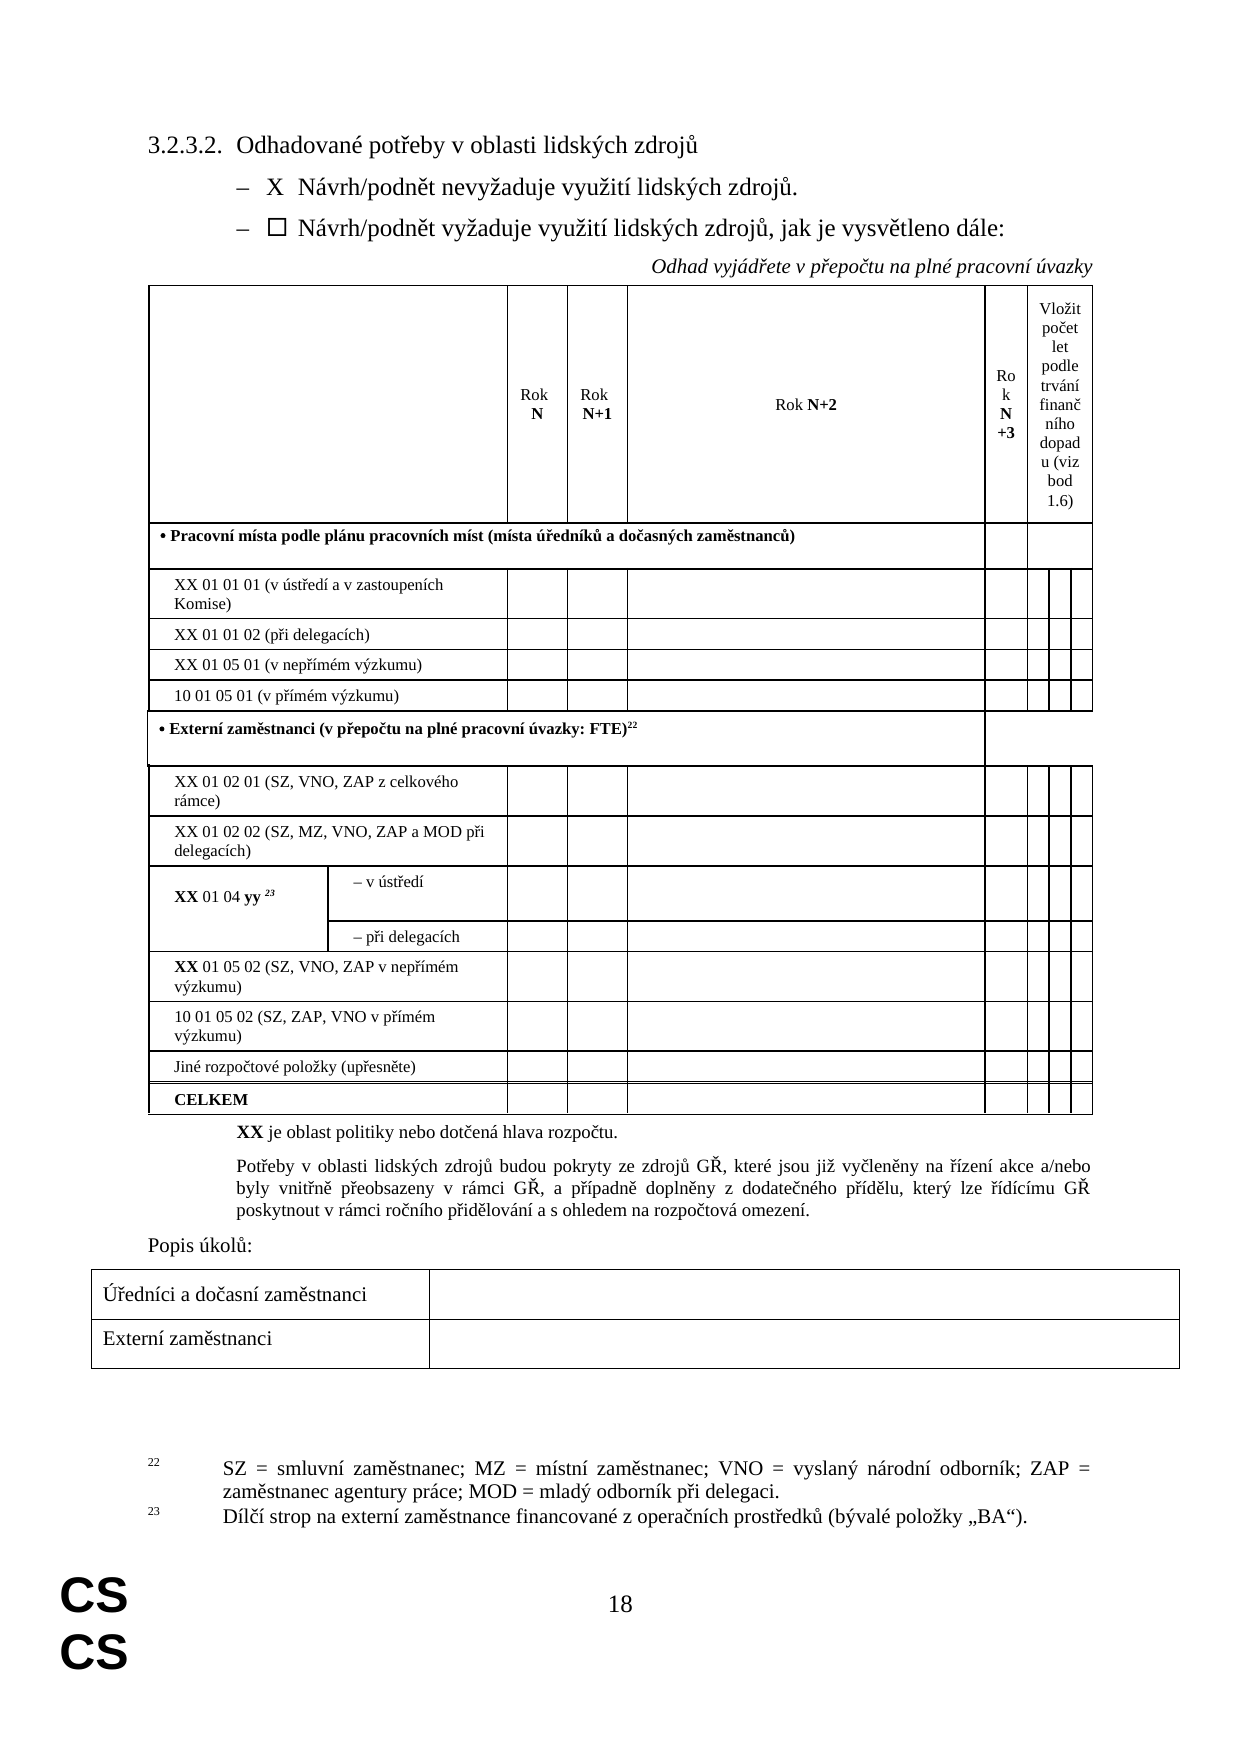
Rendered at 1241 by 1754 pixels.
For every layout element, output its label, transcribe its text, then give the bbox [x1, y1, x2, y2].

table_cell [1072, 570, 1092, 618]
table_cell [1028, 952, 1048, 1001]
table_cell [986, 817, 1027, 865]
table_cell 10 01 05 01 (v přímém výzkumu) [150, 681, 507, 710]
table_cell Externí zaměstnanci (v přepočtu na plné pracovní úvazky: FTE) [148, 712, 984, 765]
table_cell XX 01 01 01 (v ústředí a v zastoupeních Komise) [150, 570, 507, 618]
table_cell [1028, 570, 1048, 618]
table_cell [1072, 1002, 1092, 1050]
text Popis úkolů: [148, 1232, 1092, 1257]
table_cell [1072, 767, 1092, 815]
table_cell XX 01 02 02 (SZ, MZ, VNO, ZAP a MOD při delegacích) [150, 817, 507, 865]
table_cell [508, 767, 567, 815]
table_cell [1072, 681, 1092, 710]
table_cell [1072, 922, 1092, 951]
table_cell [1028, 767, 1048, 815]
table_cell [986, 922, 1027, 951]
table_cell [568, 650, 627, 679]
table_cell [568, 922, 627, 951]
table_cell [1028, 619, 1048, 648]
table_cell [508, 650, 567, 679]
table_cell [508, 1002, 567, 1050]
table_cell [628, 767, 984, 815]
table_cell [628, 817, 984, 865]
table_header Vložit počet let podle trvání finančního dopadu (viz bod 1.6) [1028, 286, 1092, 522]
table_cell [628, 1084, 984, 1113]
table_cell [986, 650, 1027, 679]
table_cell XX 01 02 01 (SZ, VNO, ZAP z celkového rámce) [150, 767, 507, 815]
table_cell [1028, 1002, 1048, 1050]
table_cell [1050, 767, 1070, 815]
table_header Rok N [508, 286, 567, 522]
table_cell [986, 681, 1027, 710]
table_cell [568, 867, 627, 920]
table_cell [1028, 1052, 1048, 1081]
text Odhad vyjádřete v přepočtu na plné pracovní úvazky [148, 254, 1092, 278]
subtitle 3.2.3.2. Odhadované potřeby v oblasti lidských zdrojů [148, 131, 1092, 159]
table_cell [1050, 570, 1070, 618]
table_cell [1072, 650, 1092, 679]
table_cell [1028, 524, 1092, 568]
table_cell [1050, 650, 1070, 679]
table_cell Pracovní místa podle plánu pracovních míst (místa úředníků a dočasných zaměstnanců) [150, 524, 984, 568]
table_cell [1072, 867, 1092, 920]
table_cell [568, 1052, 627, 1081]
table_cell [1028, 922, 1048, 951]
table_cell [628, 650, 984, 679]
table_cell [628, 867, 984, 920]
table_cell [568, 619, 627, 648]
table_cell [1028, 867, 1048, 920]
table_cell [568, 570, 627, 618]
table_cell [986, 952, 1027, 1001]
table_cell [508, 1084, 567, 1113]
table_cell [1028, 650, 1048, 679]
table_cell [508, 922, 567, 951]
table_cell [628, 570, 984, 618]
table_cell [628, 681, 984, 710]
table_cell XX 01 01 02 (při delegacích) [150, 619, 507, 648]
table_cell [986, 524, 1027, 568]
table_cell [986, 570, 1027, 618]
table_cell [430, 1320, 1179, 1368]
table_cell [1028, 1084, 1048, 1113]
table_cell [1050, 952, 1070, 1001]
table_cell Jiné rozpočtové položky (upřesněte) [150, 1052, 507, 1081]
table_cell [986, 767, 1027, 815]
table_cell XX 01 05 01 (v nepřímém výzkumu) [150, 650, 507, 679]
table_cell [1072, 1052, 1092, 1081]
table_cell [628, 619, 984, 648]
table_cell [508, 867, 567, 920]
table_header [430, 1270, 1179, 1319]
table_header Rok N+3 [986, 286, 1027, 522]
table_cell [1050, 817, 1070, 865]
table_header Rok N+2 [628, 286, 984, 522]
table_header Úředníci a dočasní zaměstnanci [92, 1270, 429, 1319]
table_cell [628, 1002, 984, 1050]
table_cell [1028, 681, 1048, 710]
table_cell [628, 1052, 984, 1081]
table_cell [568, 1002, 627, 1050]
table_cell [986, 1084, 1027, 1113]
table_header Rok N+1 [568, 286, 627, 522]
table_cell [568, 767, 627, 815]
table_cell [1050, 1002, 1070, 1050]
table_cell [1072, 817, 1092, 865]
table_cell [508, 681, 567, 710]
table_cell [1028, 817, 1048, 865]
table_cell [1050, 1084, 1070, 1113]
table_cell [1050, 1052, 1070, 1081]
table_cell XX 01 04 yy [150, 867, 327, 951]
table_cell [568, 681, 627, 710]
table_cell [628, 952, 984, 1001]
table_cell [1072, 619, 1092, 648]
table_cell [508, 1052, 567, 1081]
table_cell [628, 922, 984, 951]
table_cell [986, 619, 1027, 648]
list Návrh/podnět vyžaduje využití lidských zdrojů, jak je vysvětleno dále: [236, 213, 1092, 242]
table_cell – při delegacích [329, 922, 507, 951]
table_cell [1050, 619, 1070, 648]
table_cell [508, 952, 567, 1001]
table_cell CELKEM [150, 1084, 507, 1113]
table_cell [986, 867, 1027, 920]
table_header [150, 286, 507, 522]
table_cell [1050, 681, 1070, 710]
table_cell Externí zaměstnanci [92, 1320, 429, 1368]
table_cell – v ústředí [329, 867, 507, 920]
table_cell [986, 1002, 1027, 1050]
table_cell [1050, 922, 1070, 951]
table_cell [568, 952, 627, 1001]
list X Návrh/podnět nevyžaduje využití lidských zdrojů. [236, 172, 1092, 201]
text Potřeby v oblasti lidských zdrojů budou pokryty ze zdrojů GŘ, které jsou již vyčleněny na řízení akce a/nebo byly vnitřně přeobsazeny v rámci GŘ, a případně doplněny z dodatečného přídělu, který lze řídícímu GŘ poskytnout v rámci ročního přidělování a s ohledem na rozpočtová omezení. [236, 1155, 1092, 1220]
table_cell [1050, 867, 1070, 920]
text XX je oblast politiky nebo dotčená hlava rozpočtu. [236, 1121, 1092, 1143]
table_cell [508, 570, 567, 618]
table_cell [986, 1052, 1027, 1081]
table_cell [568, 817, 627, 865]
table_cell [1072, 1084, 1092, 1113]
table_cell XX 01 05 02 (SZ, VNO, ZAP v nepřímém výzkumu) [150, 952, 507, 1001]
table_cell [1072, 952, 1092, 1001]
table_cell 10 01 05 02 (SZ, ZAP, VNO v přímém výzkumu) [150, 1002, 507, 1050]
table_cell [508, 619, 567, 648]
table_cell [508, 817, 567, 865]
table_cell [568, 1084, 627, 1113]
